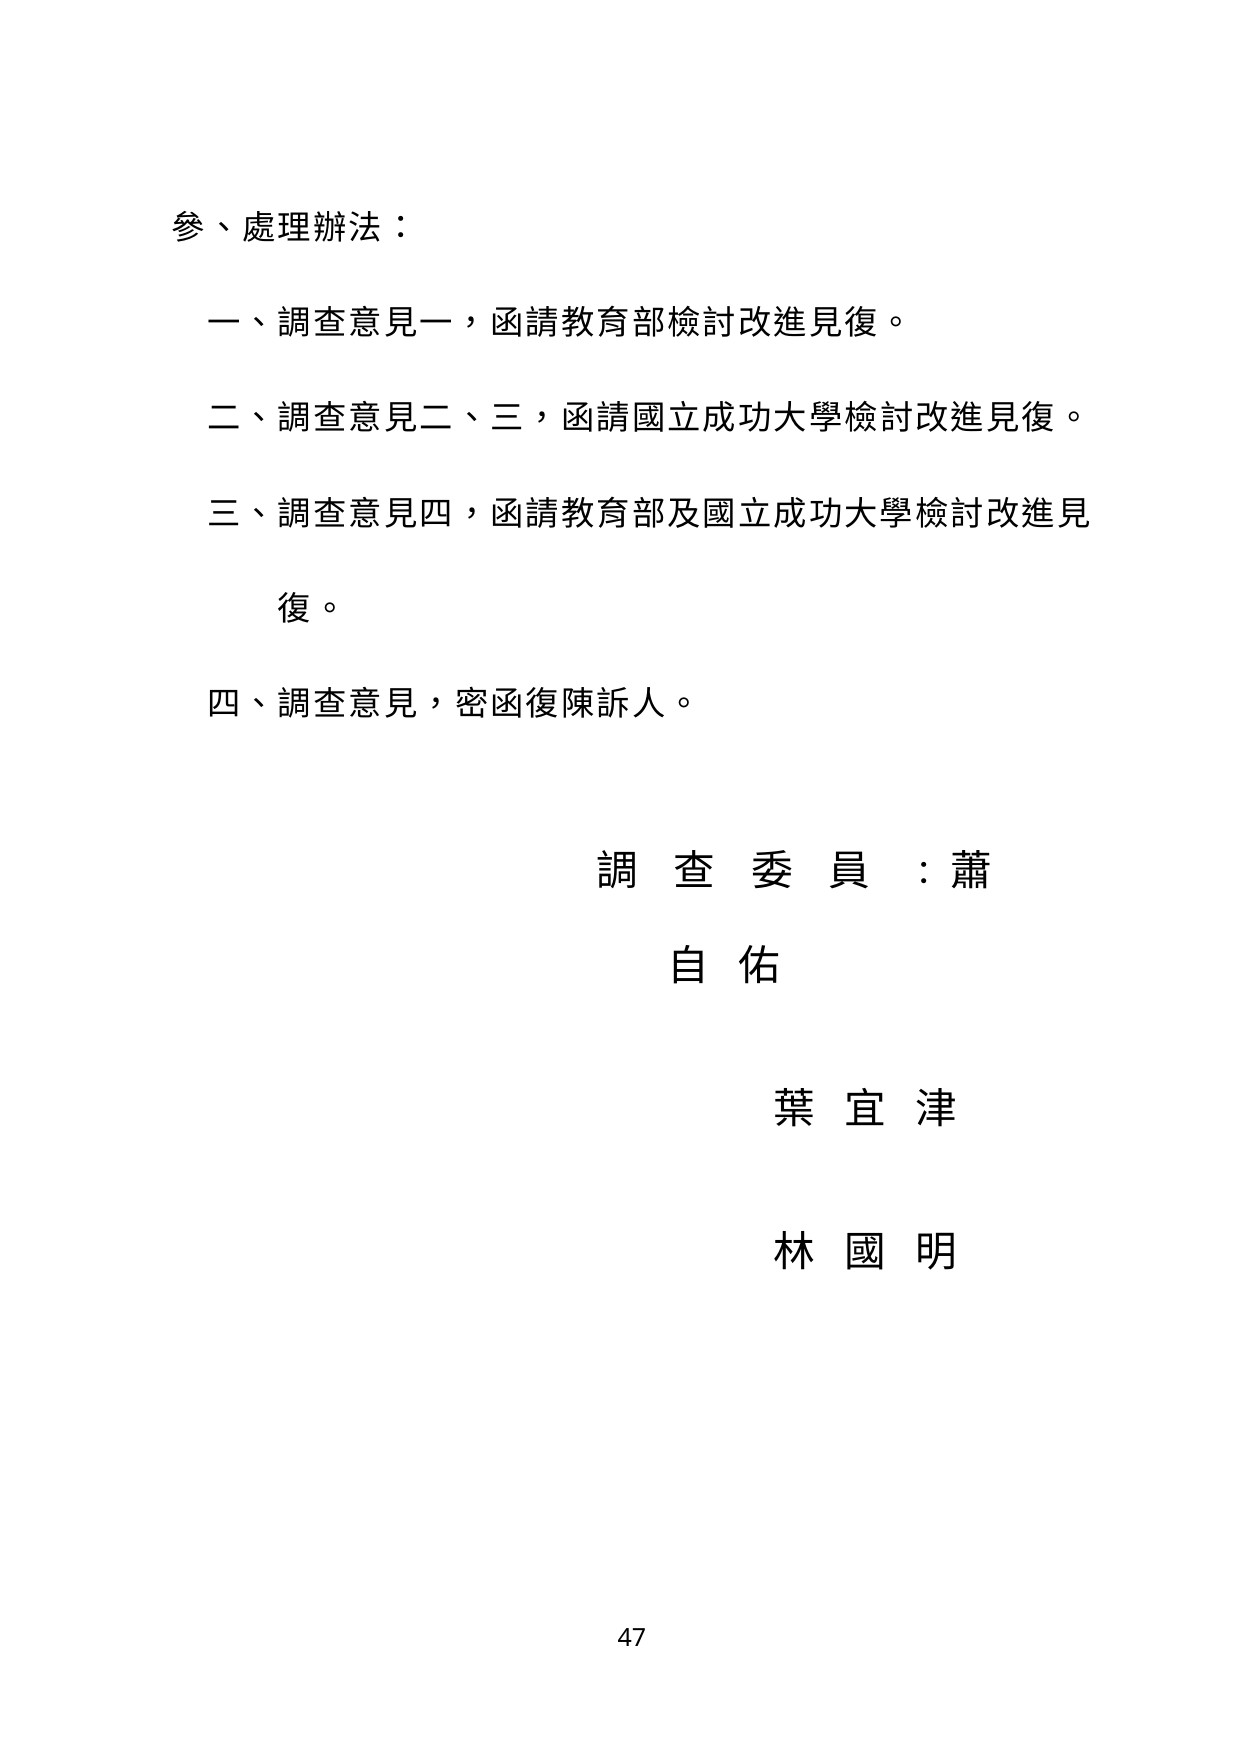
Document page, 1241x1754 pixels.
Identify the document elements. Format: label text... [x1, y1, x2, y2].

text 調查委員：蕭自佑 [561, 820, 1021, 1010]
subtitle 調查意見，密函復陳訴人。 [207, 653, 1092, 748]
text 葉宜津 [773, 1058, 1021, 1153]
text 林國明 [773, 1201, 1021, 1296]
subtitle 調查意見一，函請教育部檢討改進見復。 [207, 272, 1092, 368]
subtitle 調查意見二、三，函請國立成功大學檢討改進見復。 [207, 368, 1092, 463]
subtitle 處理辦法： [171, 177, 1092, 272]
subtitle 調查意見四，函請教育部及國立成功大學檢討改進見復。 [207, 463, 1092, 653]
